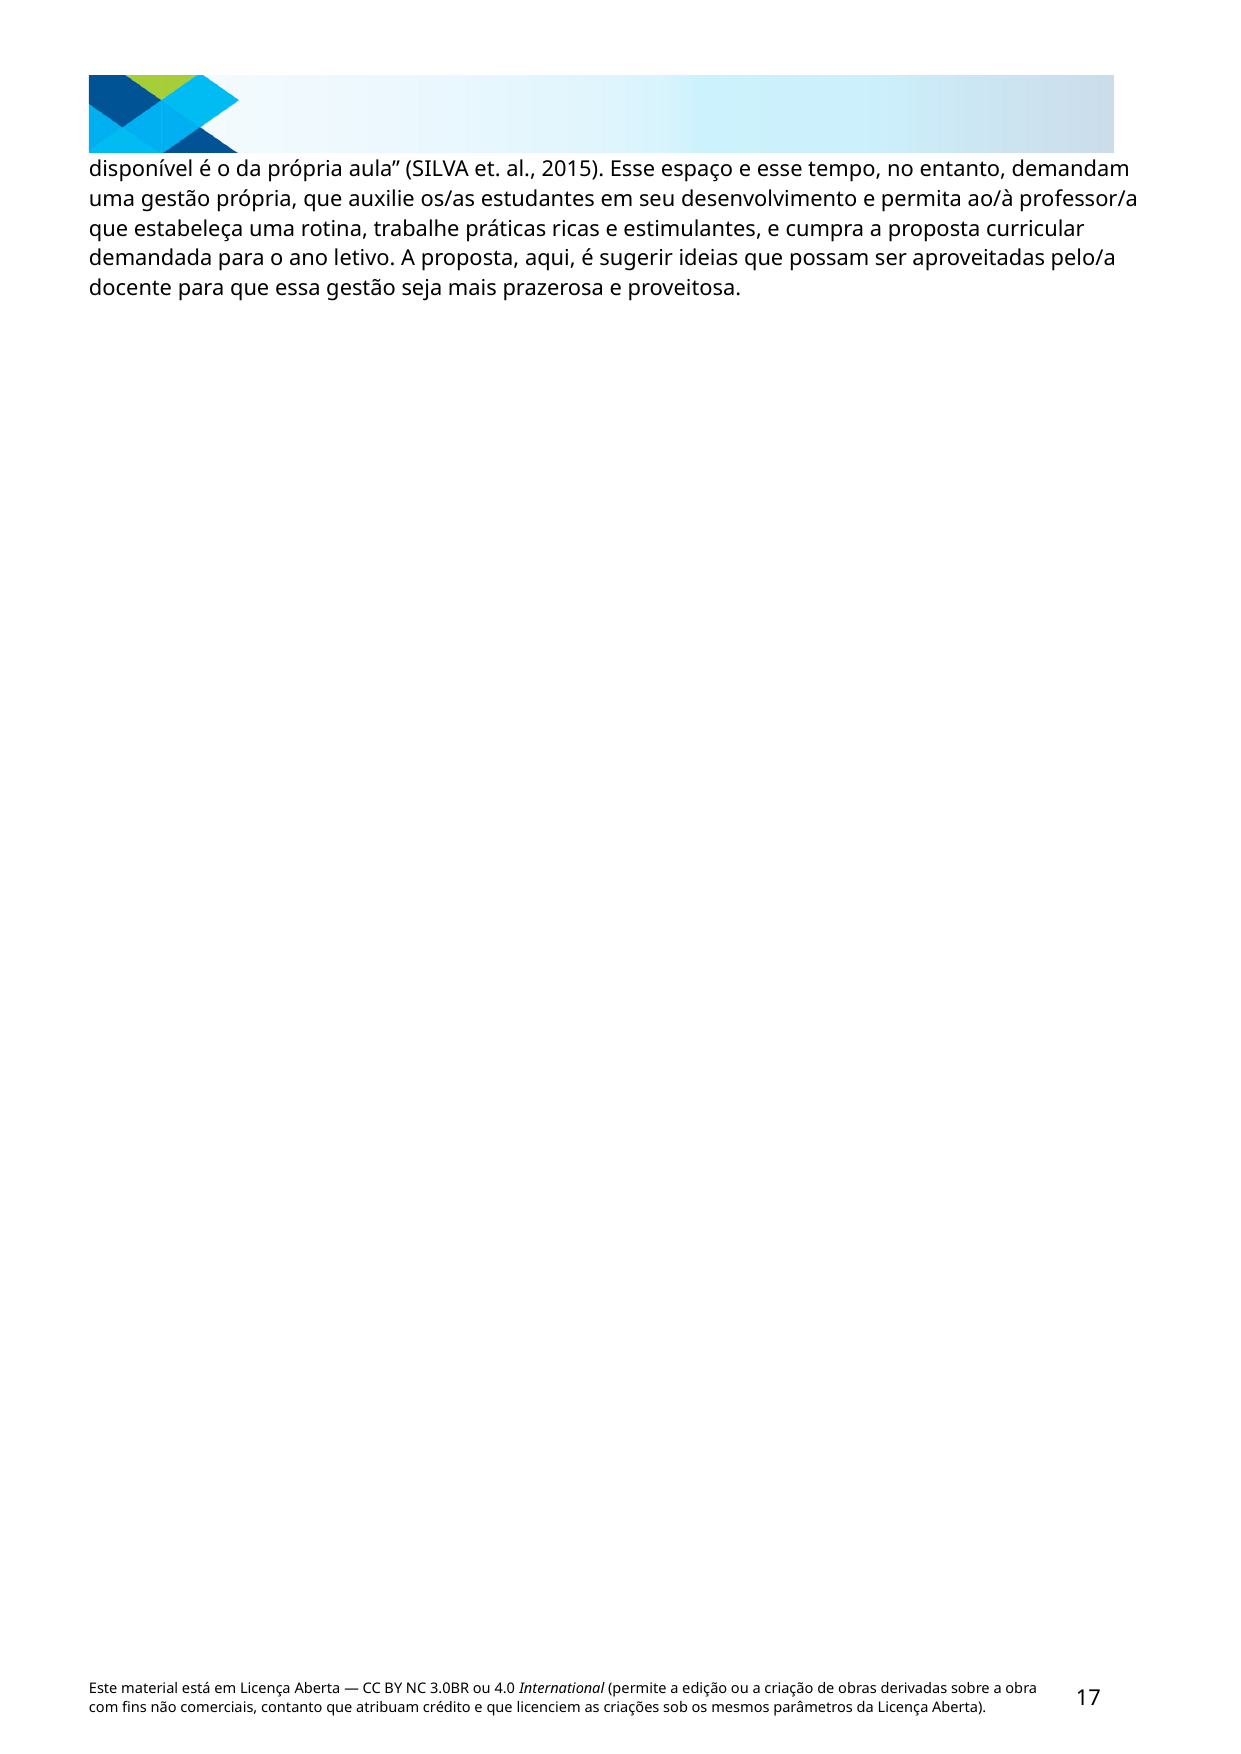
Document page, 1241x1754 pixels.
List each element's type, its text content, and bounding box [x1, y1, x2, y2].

picture [166, 75, 1114, 153]
picture [88, 75, 195, 126]
